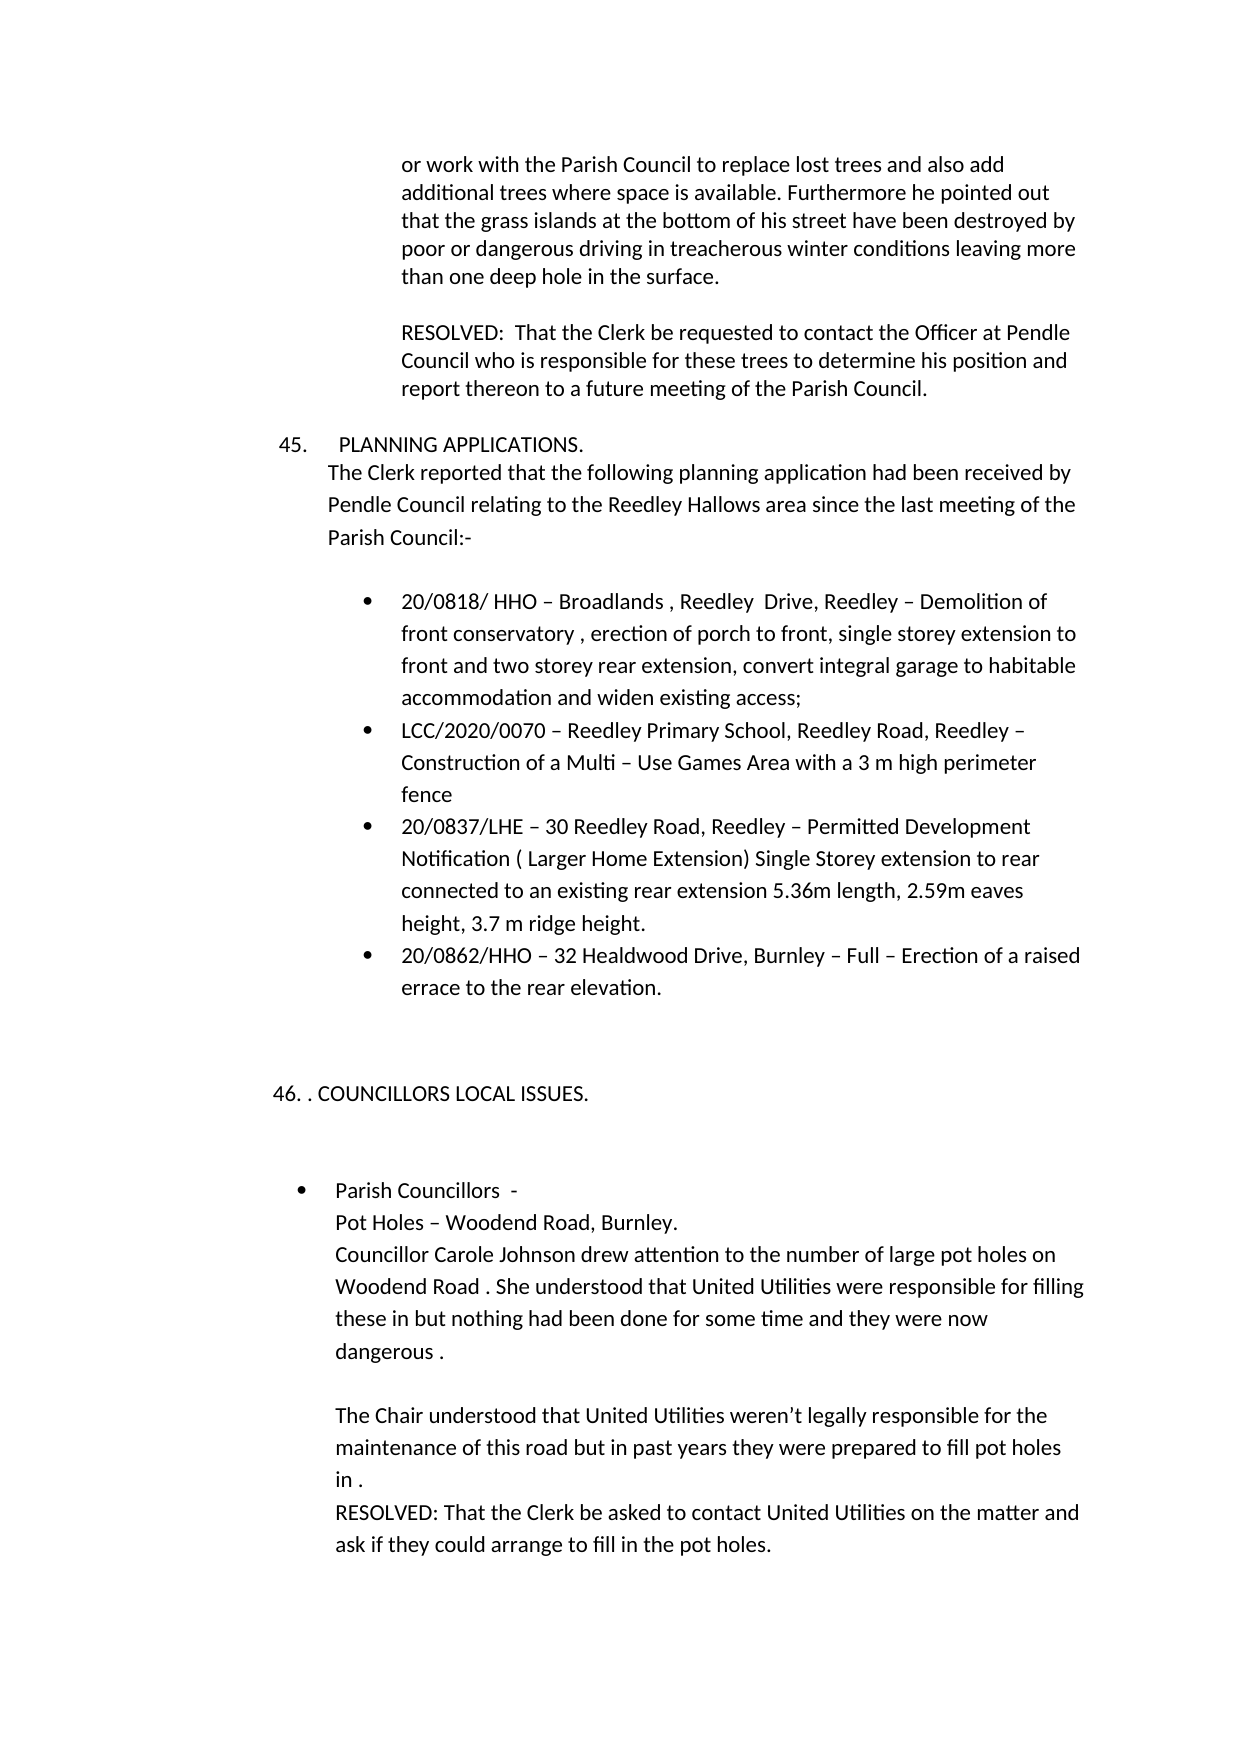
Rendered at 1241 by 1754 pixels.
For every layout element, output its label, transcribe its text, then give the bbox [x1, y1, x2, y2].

list 20/0818/ HHO – Broadlands , Reedley Drive, Reedley – Demolition of front conservatory , erection of porch to front, single storey extension to front and two storey rear extension, convert integral garage to habitable accommodation and widen existing access; [363, 587, 1090, 712]
list The Chair understood that United Utilities weren’t legally responsible for the maintenance of this road but in past years they were prepared to fill pot holes in . [335, 1401, 1090, 1493]
list 20/0837/LHE – 30 Reedley Road, Reedley – Permitted Development Notification ( Larger Home Extension) Single Storey extension to rear connected to an existing rear extension 5.36m length, 2.59m eaves height, 3.7 m ridge height. [363, 812, 1090, 937]
list 46. . COUNCILLORS LOCAL ISSUES. [262, 1079, 1090, 1107]
list 20/0862/HHO – 32 Healdwood Drive, Burnley – Full – Erection of a raised errace to the rear elevation. [363, 941, 1090, 1001]
text RESOLVED: That the Clerk be requested to contact the Officer at Pendle Council who is responsible for these trees to determine his position and report thereon to a future meeting of the Parish Council. [401, 318, 1090, 402]
list RESOLVED: That the Clerk be asked to contact United Utilities on the matter and ask if they could arrange to fill in the pot holes. [335, 1498, 1090, 1558]
list Parish Councillors - [298, 1176, 1090, 1204]
text 45. PLANNING APPLICATIONS. [150, 430, 1090, 458]
list Pendle Council relating to the Reedley Hallows area since the last meeting of the [297, 490, 1090, 518]
list Councillor Carole Johnson drew attention to the number of large pot holes on Woodend Road . She understood that United Utilities were responsible for filling these in but nothing had been done for some time and they were now dangerous . [335, 1240, 1090, 1365]
list LCC/2020/0070 – Reedley Primary School, Reedley Road, Reedley – Construction of a Multi – Use Games Area with a 3 m high perimeter fence [363, 716, 1090, 808]
list Parish Council:- [297, 523, 1090, 551]
list The Clerk reported that the following planning application had been received by [297, 458, 1090, 486]
list Pot Holes – Woodend Road, Burnley. [335, 1208, 1090, 1236]
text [401, 150, 1090, 290]
